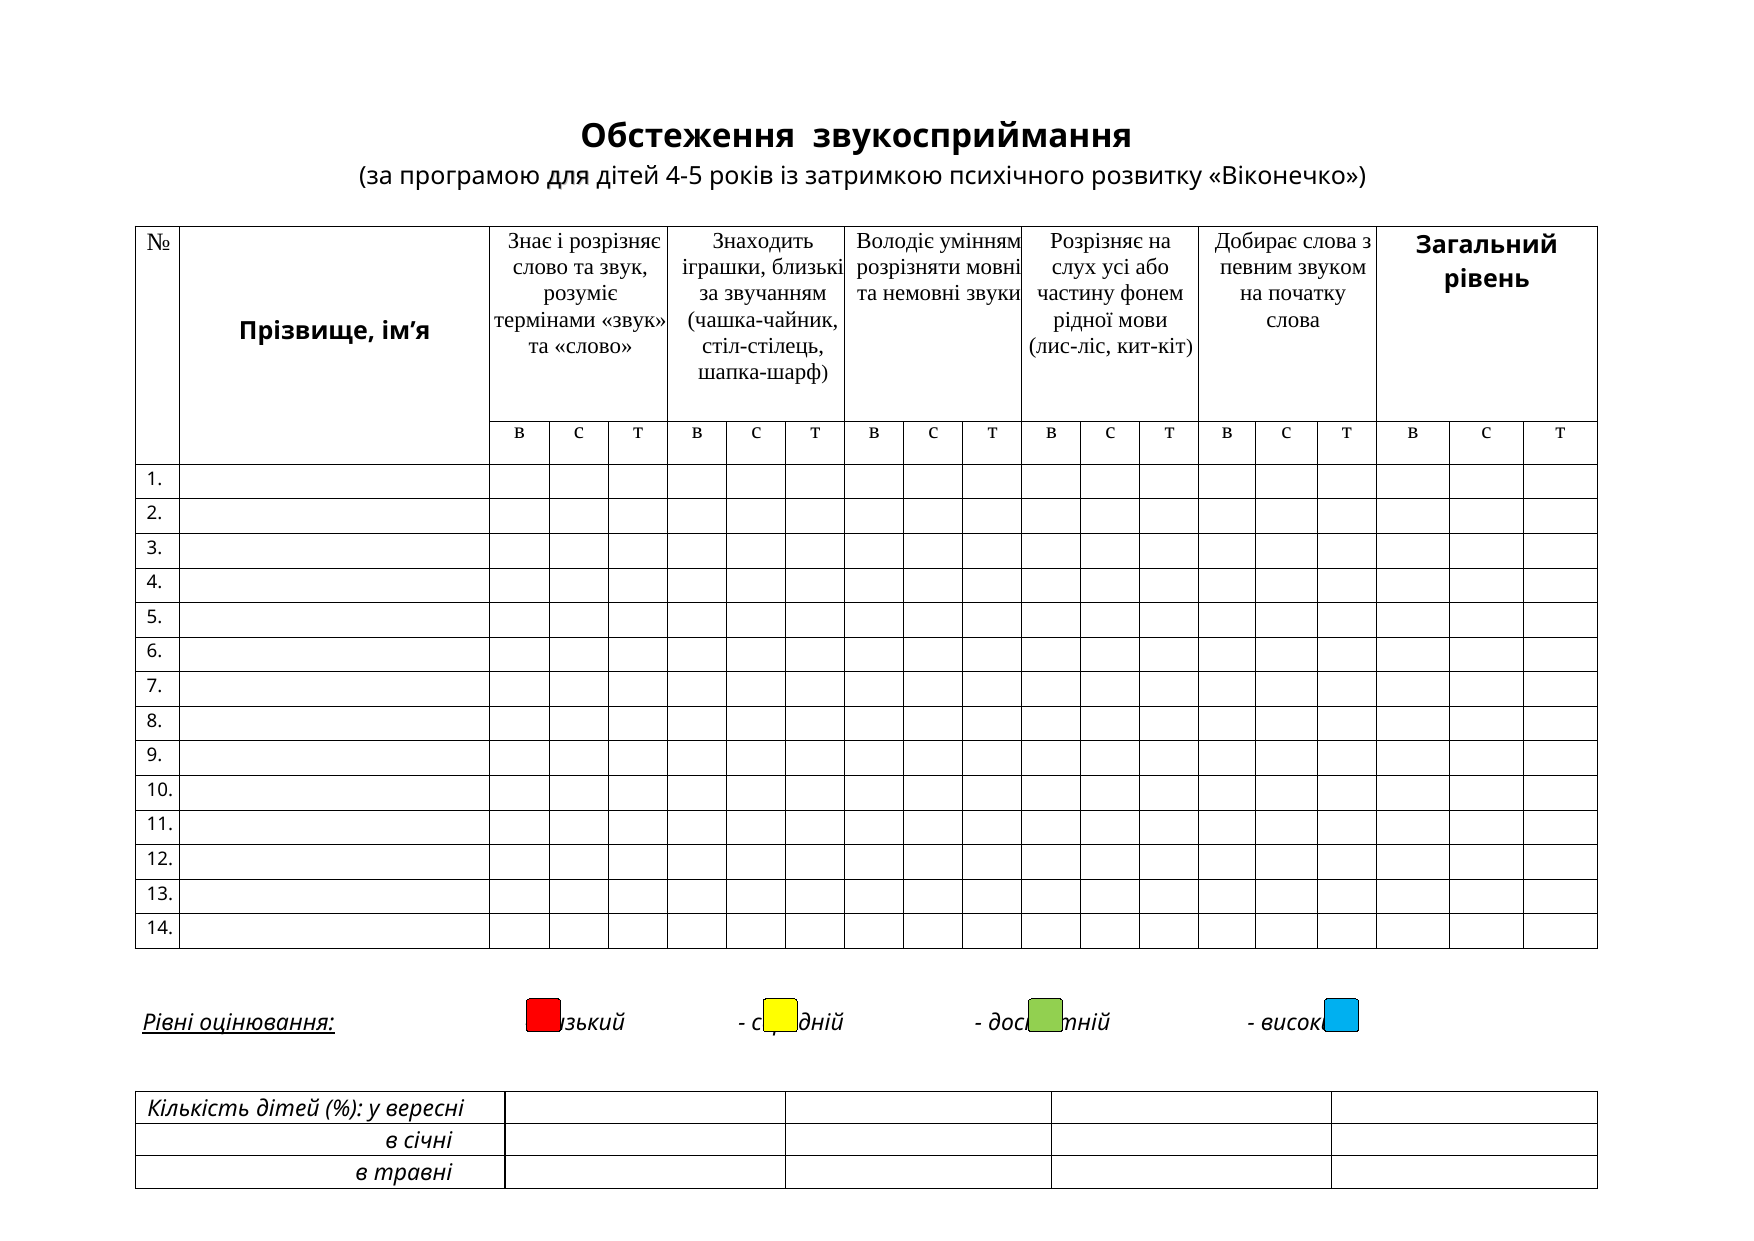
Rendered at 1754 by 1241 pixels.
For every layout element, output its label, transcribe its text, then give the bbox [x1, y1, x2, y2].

table_cell [963, 707, 1021, 740]
table_cell [668, 534, 726, 567]
table_cell [490, 534, 549, 567]
table_cell [904, 499, 962, 533]
table_cell [1377, 707, 1449, 740]
table_cell [668, 569, 726, 602]
table_cell [904, 707, 962, 740]
table_cell [786, 845, 844, 879]
table_cell [1524, 603, 1597, 637]
table_cell [1022, 569, 1080, 602]
table_cell [1256, 914, 1317, 948]
table_cell [845, 776, 903, 809]
table_cell 14. [136, 914, 179, 948]
table_cell [963, 672, 1021, 706]
table_cell [1450, 776, 1523, 809]
table_cell [963, 811, 1021, 844]
table_cell [609, 776, 667, 809]
table_cell [1377, 880, 1449, 913]
table_cell [786, 465, 844, 498]
table_cell [786, 499, 844, 533]
table_cell [1524, 707, 1597, 740]
table_cell [1377, 638, 1449, 671]
table_cell [1318, 465, 1376, 498]
table_cell [1199, 707, 1255, 740]
table_cell т [963, 422, 1021, 464]
table_cell [1450, 707, 1523, 740]
table_cell [727, 465, 785, 498]
table_cell [506, 1156, 785, 1187]
table_cell [1450, 499, 1523, 533]
table_cell [904, 465, 962, 498]
table_cell [1140, 603, 1198, 637]
table_cell [786, 776, 844, 809]
table_cell [1022, 776, 1080, 809]
table_cell [1524, 914, 1597, 948]
table_cell [963, 741, 1021, 775]
table_cell [1081, 707, 1139, 740]
table_cell [550, 534, 608, 567]
text Обстеження звукосприймання [77, 112, 1636, 157]
table_cell [845, 499, 903, 533]
table_cell 2. [136, 499, 179, 533]
table_cell [1140, 638, 1198, 671]
table_cell [1450, 880, 1523, 913]
table_cell [1081, 845, 1139, 879]
table_cell [1377, 672, 1449, 706]
table_cell [1081, 776, 1139, 809]
table_cell [727, 569, 785, 602]
table_cell [490, 914, 549, 948]
table_cell [727, 638, 785, 671]
table_cell [904, 811, 962, 844]
table_cell [1318, 707, 1376, 740]
table_cell [1022, 707, 1080, 740]
table_cell [1022, 811, 1080, 844]
table_cell 6. [136, 638, 179, 671]
table_cell [1318, 914, 1376, 948]
table_cell [1377, 776, 1449, 809]
table_cell [1524, 638, 1597, 671]
table_cell [550, 741, 608, 775]
table_cell 4. [136, 569, 179, 602]
table_cell [180, 811, 489, 844]
table_cell [1052, 1124, 1331, 1155]
table_cell [1199, 569, 1255, 602]
table_cell [904, 534, 962, 567]
table_cell [1318, 534, 1376, 567]
table_cell [963, 914, 1021, 948]
table_cell [609, 499, 667, 533]
table_cell [963, 603, 1021, 637]
table_header [1052, 1092, 1331, 1123]
table_cell [1524, 880, 1597, 913]
table_cell [786, 672, 844, 706]
table_header Розрізняє на слух усі або частину фонем рідної мови (лис-ліс, кит-кіт) [1022, 227, 1198, 421]
table_header Володіє умінням розрізняти мовні та немовні звуки [845, 227, 1021, 421]
table_cell [550, 845, 608, 879]
table_cell [1081, 672, 1139, 706]
table_cell [904, 672, 962, 706]
table_cell [1022, 465, 1080, 498]
table_cell [786, 1124, 1051, 1155]
table_cell [1318, 499, 1376, 533]
table_cell [1256, 534, 1317, 567]
table_cell [550, 603, 608, 637]
table_cell [786, 880, 844, 913]
table_cell [550, 465, 608, 498]
table_cell 8. [136, 707, 179, 740]
table_cell [963, 880, 1021, 913]
table_cell [1022, 880, 1080, 913]
table_cell [845, 672, 903, 706]
table_cell [550, 914, 608, 948]
table_cell [845, 638, 903, 671]
table_header [1332, 1092, 1597, 1123]
table_cell [550, 638, 608, 671]
table_cell в [668, 422, 726, 464]
table_cell [963, 534, 1021, 567]
table_cell [668, 741, 726, 775]
table_cell [1256, 741, 1317, 775]
table_cell [1318, 672, 1376, 706]
table_cell [1256, 603, 1317, 637]
table_cell с [1081, 422, 1139, 464]
table_cell [786, 603, 844, 637]
table_header [786, 1092, 1051, 1123]
table_cell [845, 707, 903, 740]
table_cell [1140, 707, 1198, 740]
table_cell [1318, 845, 1376, 879]
table_cell [786, 534, 844, 567]
table_cell в [845, 422, 903, 464]
table_cell [904, 845, 962, 879]
table_cell [1377, 741, 1449, 775]
table_cell [786, 914, 844, 948]
text (за програмою для дітей 4-5 років із затримкою психічного розвитку «Віконечко») [77, 157, 1636, 192]
table_cell [845, 603, 903, 637]
table_cell [1022, 845, 1080, 879]
table_cell [963, 845, 1021, 879]
table_cell [904, 603, 962, 637]
table_cell [180, 672, 489, 706]
table_cell [668, 914, 726, 948]
table_cell [1377, 811, 1449, 844]
table_cell [668, 707, 726, 740]
table_cell [1199, 672, 1255, 706]
table_cell [1256, 672, 1317, 706]
table_cell [490, 707, 549, 740]
table_cell [490, 638, 549, 671]
table_cell [1081, 811, 1139, 844]
table_cell [845, 465, 903, 498]
table_cell [1081, 638, 1139, 671]
table_header Добирає слова з певним звуком на початку слова [1199, 227, 1376, 421]
table_cell [1022, 603, 1080, 637]
table_cell [1140, 741, 1198, 775]
table_cell [180, 569, 489, 602]
table_cell [1318, 569, 1376, 602]
table_cell [1524, 845, 1597, 879]
table_cell [490, 741, 549, 775]
table_cell [786, 707, 844, 740]
table_cell [1318, 811, 1376, 844]
table_cell [506, 1124, 785, 1155]
table_cell [1052, 1156, 1331, 1187]
table_cell [1318, 638, 1376, 671]
table_cell [609, 914, 667, 948]
table_cell [1081, 569, 1139, 602]
table_cell [1318, 741, 1376, 775]
table_cell 13. [136, 880, 179, 913]
table_cell [180, 914, 489, 948]
table_cell [1450, 603, 1523, 637]
table_cell в [1022, 422, 1080, 464]
table_cell [668, 672, 726, 706]
table_cell [550, 776, 608, 809]
table_cell [1256, 776, 1317, 809]
table_cell [1081, 465, 1139, 498]
text Рівні оцінювання: - низький - середній - достатній - високий [77, 1006, 1677, 1037]
table_cell [1081, 741, 1139, 775]
table_cell [727, 741, 785, 775]
table_cell [609, 534, 667, 567]
table_cell [1256, 707, 1317, 740]
table_cell [180, 845, 489, 879]
table_cell [490, 499, 549, 533]
table_cell с [904, 422, 962, 464]
table_cell [1022, 672, 1080, 706]
table_cell [1450, 845, 1523, 879]
table_cell [1199, 499, 1255, 533]
table_cell [1256, 638, 1317, 671]
table_cell с [1256, 422, 1317, 464]
table_cell [1140, 914, 1198, 948]
table_cell [1377, 914, 1449, 948]
table_cell [1140, 776, 1198, 809]
table_cell [904, 914, 962, 948]
table_cell т [1318, 422, 1376, 464]
table_cell [1022, 499, 1080, 533]
table_cell [1199, 638, 1255, 671]
table_cell [609, 569, 667, 602]
table_cell [1140, 569, 1198, 602]
table_cell [609, 880, 667, 913]
table_cell [1022, 741, 1080, 775]
table_cell [1199, 776, 1255, 809]
table_cell в травні [136, 1156, 504, 1187]
table_cell [180, 776, 489, 809]
table_cell [727, 499, 785, 533]
table_cell [1524, 811, 1597, 844]
table_cell [963, 638, 1021, 671]
table_cell т [786, 422, 844, 464]
table_cell 9. [136, 741, 179, 775]
table_cell [550, 811, 608, 844]
table_cell [727, 534, 785, 567]
table_cell [1450, 914, 1523, 948]
table_cell с [727, 422, 785, 464]
table_cell [1140, 534, 1198, 567]
table_cell [1450, 638, 1523, 671]
table_cell [490, 569, 549, 602]
table_cell [727, 880, 785, 913]
table_cell [1377, 845, 1449, 879]
table_cell [1524, 499, 1597, 533]
table_cell [668, 845, 726, 879]
table_cell т [609, 422, 667, 464]
table_cell [1377, 499, 1449, 533]
table_cell в [1377, 422, 1449, 464]
table_cell [727, 914, 785, 948]
table_cell [1140, 845, 1198, 879]
table_cell [1081, 914, 1139, 948]
table_cell 3. [136, 534, 179, 567]
table_header Кількість дітей (%): у вересні [136, 1092, 504, 1123]
table_header Загальний рівень [1377, 227, 1597, 421]
table_cell [845, 569, 903, 602]
table_cell 10. [136, 776, 179, 809]
table_cell [845, 880, 903, 913]
table_cell [1199, 880, 1255, 913]
table_cell [180, 465, 489, 498]
table_header Знає і розрізняє слово та звук, розуміє термінами «звук» та «слово» [490, 227, 667, 421]
table_cell [1332, 1156, 1597, 1187]
table_cell [1256, 811, 1317, 844]
table_cell [609, 603, 667, 637]
table_cell [180, 534, 489, 567]
table_cell [1524, 741, 1597, 775]
table_cell т [1524, 422, 1597, 464]
table_cell [1377, 534, 1449, 567]
table_header Знаходить іграшки, близькі за звучанням (чашка-чайник, стіл-стілець, шапка-шарф) [668, 227, 844, 421]
table_cell [845, 914, 903, 948]
table_cell [1450, 534, 1523, 567]
table_cell [1450, 811, 1523, 844]
table_cell [668, 880, 726, 913]
table_cell [1081, 534, 1139, 567]
table_cell [609, 707, 667, 740]
table_cell [180, 638, 489, 671]
table_cell [1199, 811, 1255, 844]
table_cell [1377, 569, 1449, 602]
table_cell [963, 465, 1021, 498]
table_cell [1318, 603, 1376, 637]
table_cell 1. [136, 465, 179, 498]
table_cell [668, 499, 726, 533]
table_cell [490, 672, 549, 706]
table_cell [1081, 880, 1139, 913]
table_cell [1256, 569, 1317, 602]
table_header Прізвище, ім’я [180, 227, 489, 464]
table_cell [1022, 534, 1080, 567]
table_cell [180, 707, 489, 740]
table_cell [1199, 741, 1255, 775]
table_cell [1140, 811, 1198, 844]
table_cell [490, 465, 549, 498]
table_cell [1199, 465, 1255, 498]
table_cell [727, 707, 785, 740]
table_cell 11. [136, 811, 179, 844]
table_cell [727, 811, 785, 844]
table_cell т [1140, 422, 1198, 464]
table_cell с [550, 422, 608, 464]
table_cell [727, 776, 785, 809]
table_cell [1450, 741, 1523, 775]
table_cell [786, 638, 844, 671]
table_cell [727, 672, 785, 706]
table_cell [668, 603, 726, 637]
table_cell [1318, 776, 1376, 809]
table_cell [1022, 638, 1080, 671]
table_cell [180, 499, 489, 533]
table_cell [1377, 603, 1449, 637]
table_cell [1450, 569, 1523, 602]
table_cell [550, 499, 608, 533]
table_cell [490, 776, 549, 809]
table_cell 5. [136, 603, 179, 637]
table_cell [1377, 465, 1449, 498]
table_cell с [1450, 422, 1523, 464]
table_cell [668, 776, 726, 809]
table_cell [490, 845, 549, 879]
table_cell [904, 776, 962, 809]
table_cell [1081, 603, 1139, 637]
table_cell в [1199, 422, 1255, 464]
table_cell [1524, 672, 1597, 706]
table_cell [1318, 880, 1376, 913]
table_cell [786, 569, 844, 602]
table_cell [1199, 914, 1255, 948]
table_cell [845, 811, 903, 844]
table_cell [904, 638, 962, 671]
table_cell 7. [136, 672, 179, 706]
table_cell [963, 499, 1021, 533]
table_cell [180, 603, 489, 637]
table_cell [180, 880, 489, 913]
table_cell [786, 741, 844, 775]
table_cell 12. [136, 845, 179, 879]
table_cell [490, 811, 549, 844]
table_header [506, 1092, 785, 1123]
table_cell в січні [136, 1124, 504, 1155]
table_cell [609, 741, 667, 775]
table_cell [1140, 880, 1198, 913]
table_cell [180, 741, 489, 775]
table_cell [786, 811, 844, 844]
table_cell [1140, 672, 1198, 706]
table_cell [609, 845, 667, 879]
table_cell [1450, 672, 1523, 706]
table_cell [1524, 465, 1597, 498]
table_cell [1524, 534, 1597, 567]
table_cell в [490, 422, 549, 464]
table_cell [1524, 569, 1597, 602]
table_cell [1332, 1124, 1597, 1155]
table_cell [1199, 845, 1255, 879]
table_cell [550, 707, 608, 740]
table_cell [550, 672, 608, 706]
table_cell [786, 1156, 1051, 1187]
table_cell [668, 638, 726, 671]
table_cell [1256, 499, 1317, 533]
table_cell [845, 741, 903, 775]
table_cell [550, 880, 608, 913]
table_cell [1140, 499, 1198, 533]
table_cell [1524, 776, 1597, 809]
table_cell [609, 638, 667, 671]
table_cell [963, 569, 1021, 602]
table_cell [904, 880, 962, 913]
table_cell [1256, 465, 1317, 498]
table_cell [1140, 465, 1198, 498]
table_cell [963, 776, 1021, 809]
table_cell [1256, 880, 1317, 913]
table_cell [1022, 914, 1080, 948]
table_cell [490, 880, 549, 913]
table_cell [490, 603, 549, 637]
table_cell [845, 534, 903, 567]
table_cell [1256, 845, 1317, 879]
table_cell [550, 569, 608, 602]
table_cell [845, 845, 903, 879]
table_cell [1081, 499, 1139, 533]
table_cell [904, 741, 962, 775]
table_cell [727, 603, 785, 637]
table_header № [136, 227, 179, 464]
table_cell [727, 845, 785, 879]
table_cell [904, 569, 962, 602]
table_cell [1199, 603, 1255, 637]
table_cell [609, 465, 667, 498]
table_cell [1199, 534, 1255, 567]
table_cell [668, 465, 726, 498]
table_cell [609, 672, 667, 706]
table_cell [668, 811, 726, 844]
table_cell [609, 811, 667, 844]
table_cell [1450, 465, 1523, 498]
